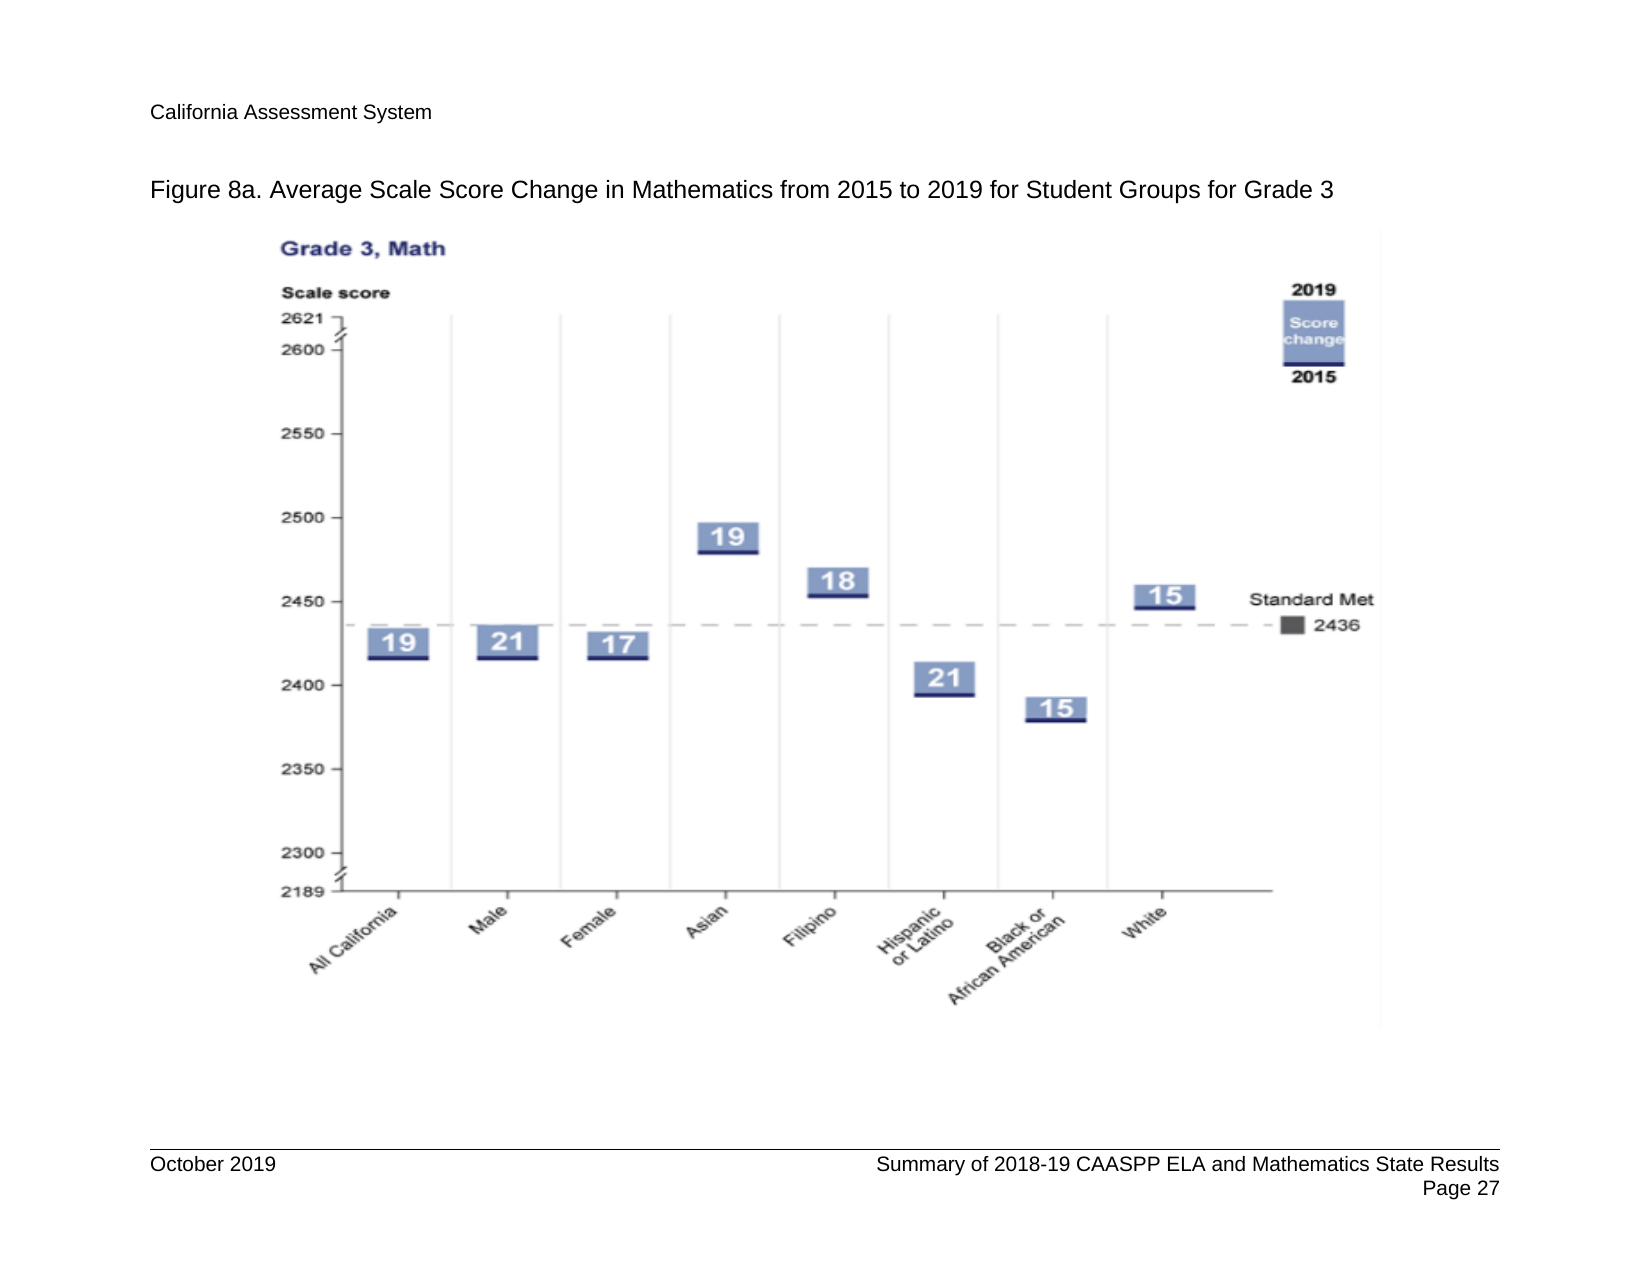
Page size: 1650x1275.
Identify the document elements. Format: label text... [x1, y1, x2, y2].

picture [253, 228, 1397, 1029]
text Figure 8a. Average Scale Score Change in Mathematics from 2015 to 2019 for Student Groups for Grade 3 [150, 175, 1500, 204]
